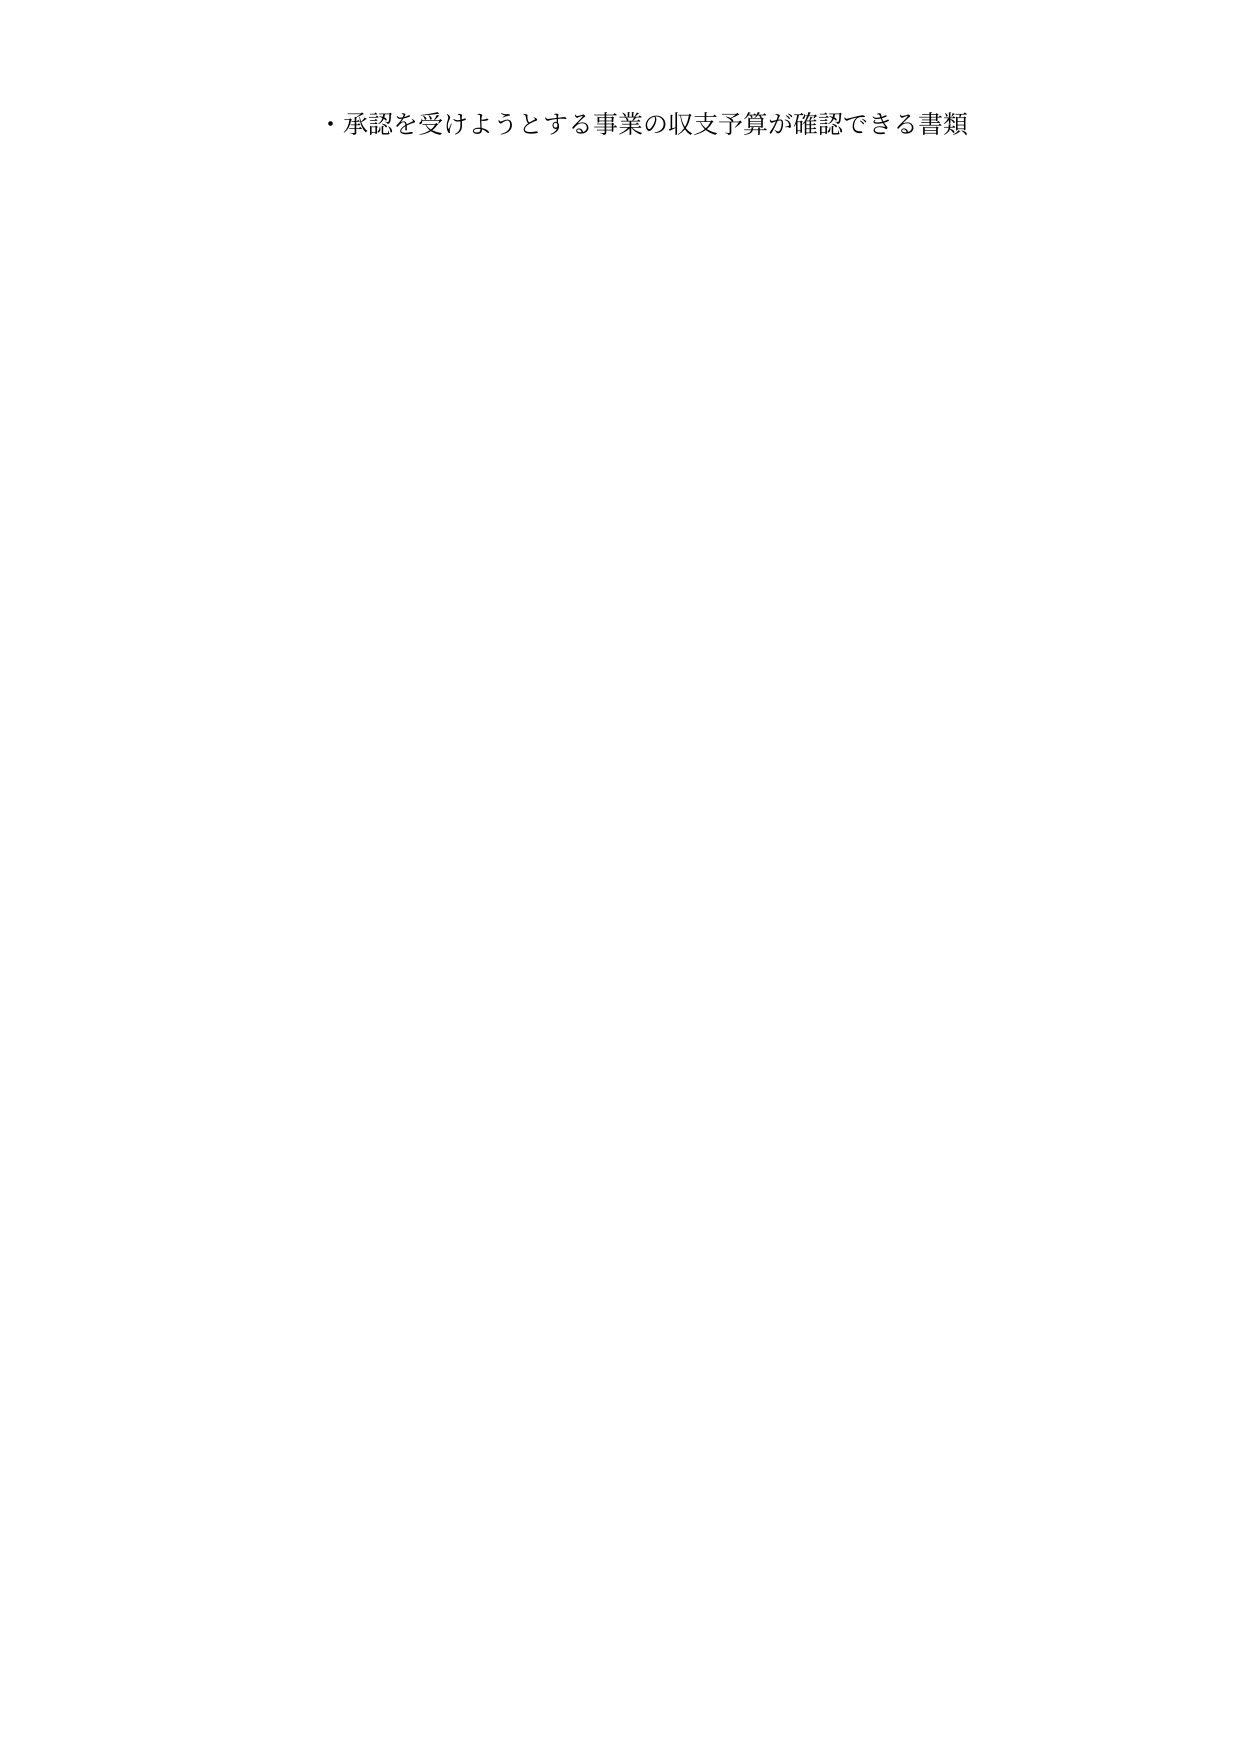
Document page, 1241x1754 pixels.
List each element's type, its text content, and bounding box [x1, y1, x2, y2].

text ・承認を受けようとする事業の収支予算が確認できる書類 [118, 102, 1122, 143]
